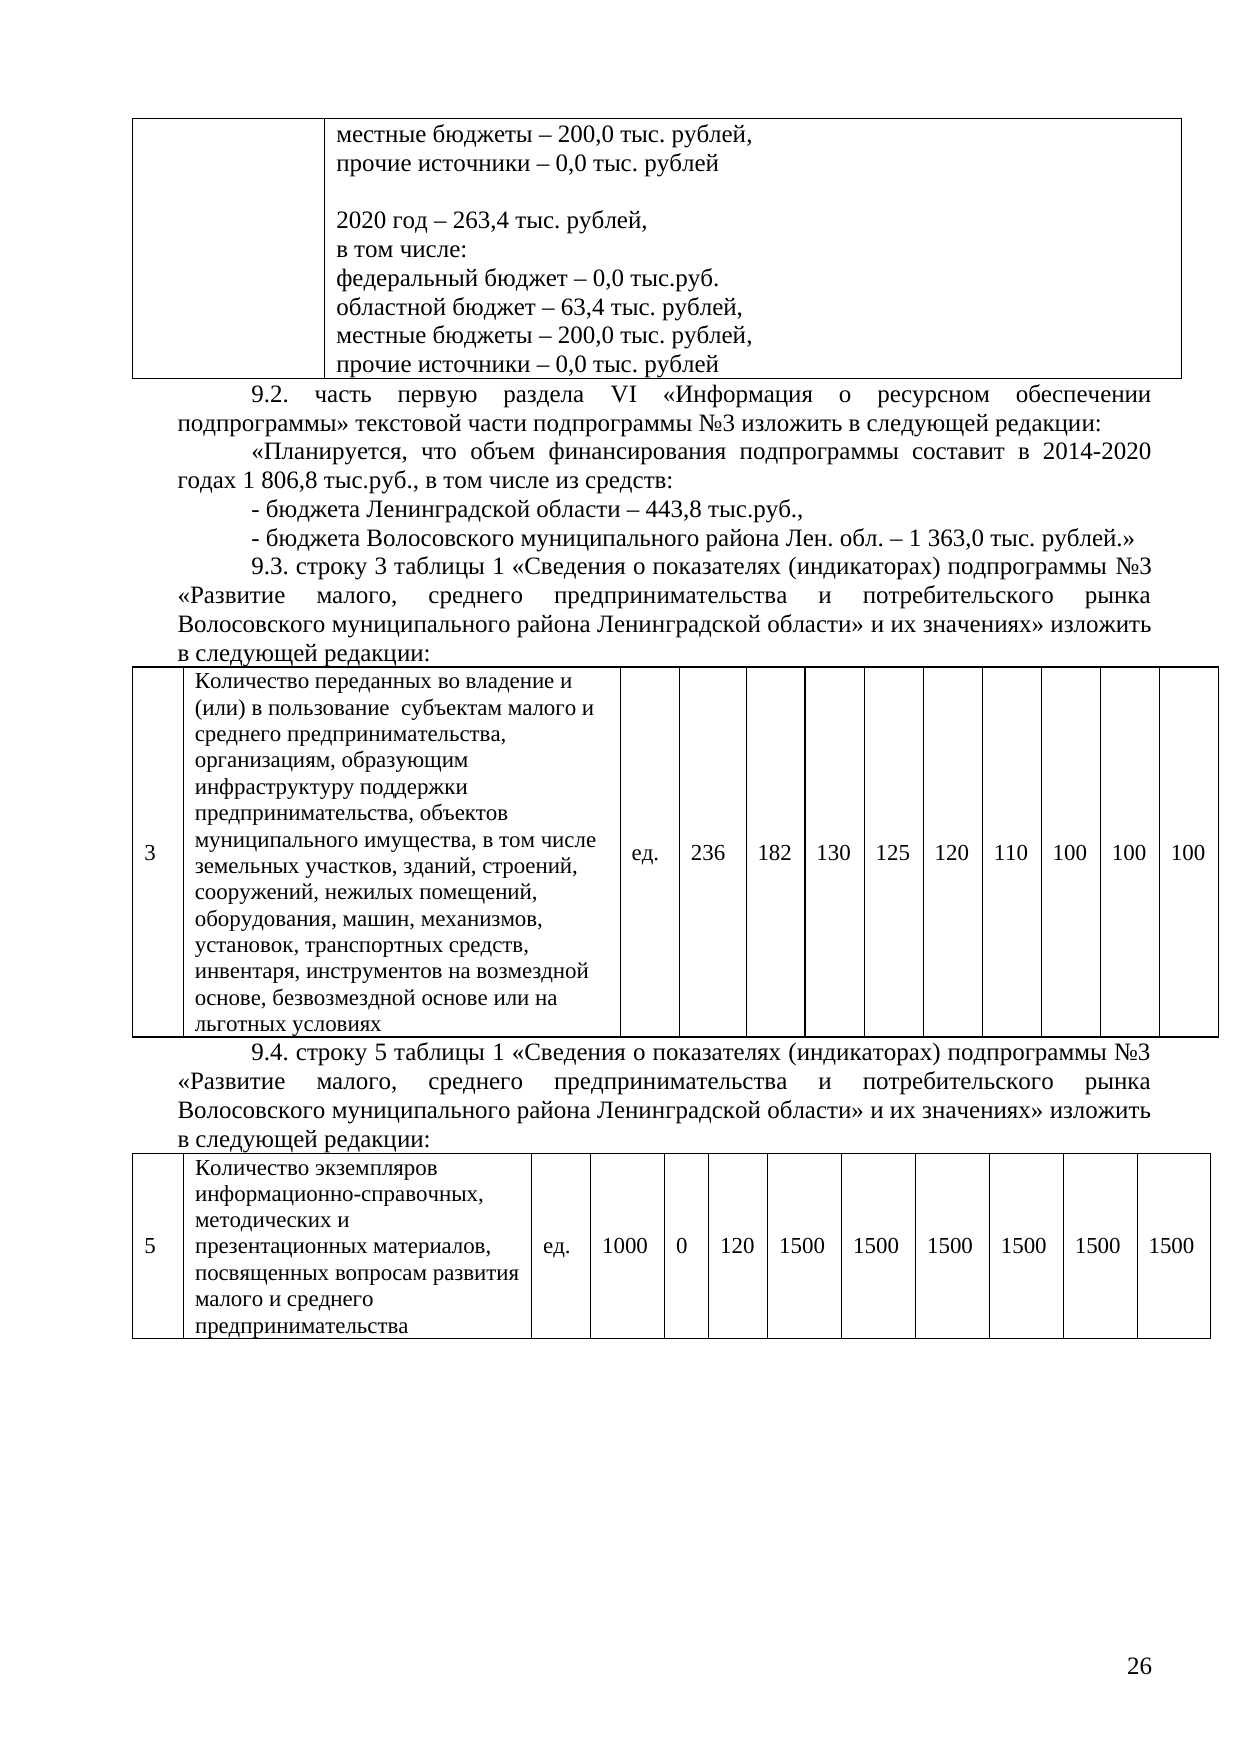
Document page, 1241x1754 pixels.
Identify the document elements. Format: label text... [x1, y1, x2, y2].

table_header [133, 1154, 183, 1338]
text 9.3. строку 3 таблицы 1 «Сведения о показателях (индикаторах) подпрограммы №3 «Развитие малого, среднего предпринимательства и потребительского рынка Волосовского муниципального района Ленинградской области» и их значениях» изложить в следующей редакции: [177, 551, 1152, 666]
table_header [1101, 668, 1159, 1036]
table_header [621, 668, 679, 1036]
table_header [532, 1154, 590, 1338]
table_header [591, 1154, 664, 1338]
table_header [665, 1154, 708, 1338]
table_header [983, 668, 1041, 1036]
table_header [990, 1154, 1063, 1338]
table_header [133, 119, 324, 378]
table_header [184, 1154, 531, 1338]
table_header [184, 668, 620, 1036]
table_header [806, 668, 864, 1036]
text 9.4. строку 5 таблицы 1 «Сведения о показателях (индикаторах) подпрограммы №3 «Развитие малого, среднего предпринимательства и потребительского рынка Волосовского муниципального района Ленинградской области» и их значениях» изложить в следующей редакции: [177, 1038, 1152, 1152]
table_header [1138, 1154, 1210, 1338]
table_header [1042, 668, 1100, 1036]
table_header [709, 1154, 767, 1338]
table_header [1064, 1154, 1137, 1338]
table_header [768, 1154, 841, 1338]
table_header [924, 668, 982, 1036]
text «Планируется, что объем финансирования подпрограммы составит в 2014-2020 годах 1 806,8 тыс.руб., в том числе из средств: [177, 436, 1152, 494]
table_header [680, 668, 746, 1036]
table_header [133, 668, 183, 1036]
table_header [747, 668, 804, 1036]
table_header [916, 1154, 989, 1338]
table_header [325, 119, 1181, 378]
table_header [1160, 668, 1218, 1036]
text - бюджета Волосовского муниципального района Лен. обл. – 1 363,0 тыс. рублей.» [177, 523, 1152, 551]
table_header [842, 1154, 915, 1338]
list 9.2. часть первую раздела VI «Информация о ресурсном обеспечении подпрограммы» текстовой части подпрограммы №3 изложить в следующей редакции: [177, 379, 1152, 436]
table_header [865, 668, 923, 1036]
text - бюджета Ленинградской области – 443,8 тыс.руб., [177, 494, 1152, 523]
